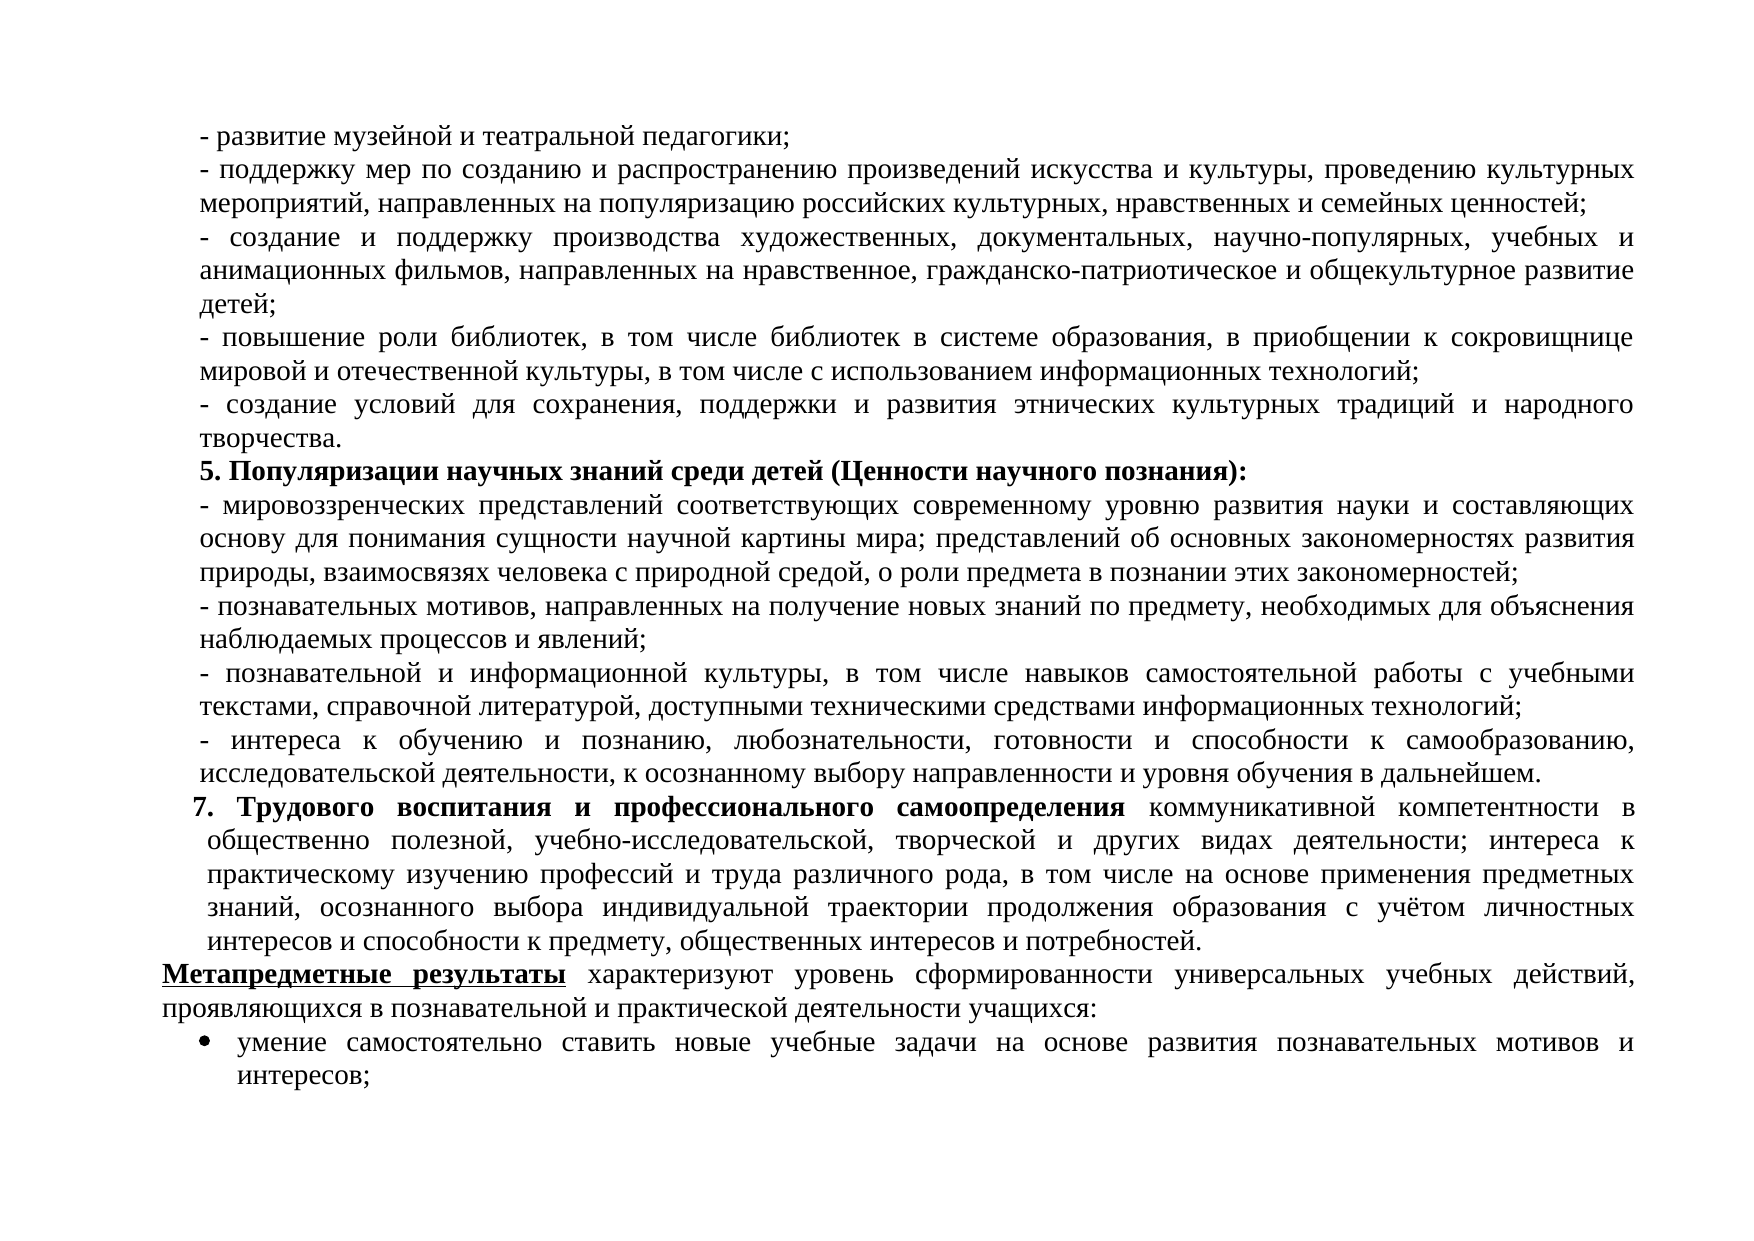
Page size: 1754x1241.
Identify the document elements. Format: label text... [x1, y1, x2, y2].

list - интереса к обучению и познанию, любознательности, готовности и способности к самообразованию, исследовательской деятельности, к осознанному выбору направленности и уровня обучения в дальнейшем. [199, 722, 1636, 789]
list - познавательной и информационной культуры, в том числе навыков самостоятельной работы с учебными текстами, справочной литературой, доступными техническими средствами информационных технологий; [199, 655, 1636, 722]
list - развитие музейной и театральной педагогики; [199, 118, 1636, 152]
list - познавательных мотивов, направленных на получение новых знаний по предмету, необходимых для объяснения наблюдаемых процессов и явлений; [199, 588, 1636, 655]
list - поддержку мер по созданию и распространению произведений искусства и культуры, проведению культурных мероприятий, направленных на популяризацию российских культурных, нравственных и семейных ценностей; [199, 152, 1636, 219]
list - мировоззренческих представлений соответствующих современному уровню развития науки и составляющих основу для понимания сущности научной картины мира; представлений об основных закономерностях развития природы, взаимосвязях человека с природной средой, о роли предмета в познании этих закономерностей; [199, 487, 1636, 588]
list - создание условий для сохранения, поддержки и развития этнических культурных традиций и народного творчества. [199, 386, 1636, 453]
list - повышение роли библиотек, в том числе библиотек в системе образования, в приобщении к сокровищнице мировой и отечественной культуры, в том числе с использованием информационных технологий; [199, 319, 1636, 386]
list - создание и поддержку производства художественных, документальных, научно-популярных, учебных и анимационных фильмов, направленных на нравственное, гражданско-патриотическое и общекультурное развитие детей; [199, 219, 1636, 319]
text 7. Трудового воспитания и профессионального самоопределения коммуникативной компетентности в общественно полезной, учебно-исследовательской, творческой и других видах деятельности; интереса к практическому изучению профессий и труда различного рода, в том числе на основе применения предметных знаний, осознанного выбора индивидуальной траектории продолжения образования с учётом личностных интересов и способности к предмету, общественных интересов и потребностей. [192, 789, 1636, 957]
list 5. Популяризации научных знаний среди детей (Ценности научного познания): [199, 453, 1636, 487]
text Метапредметные результаты характеризуют уровень сформированности универсальных учебных действий, проявляющихся в познавательной и практической деятельности учащихся: [162, 957, 1636, 1024]
list умение самостоятельно ставить новые учебные задачи на основе развития познавательных мотивов и интересов; [199, 1024, 1636, 1091]
